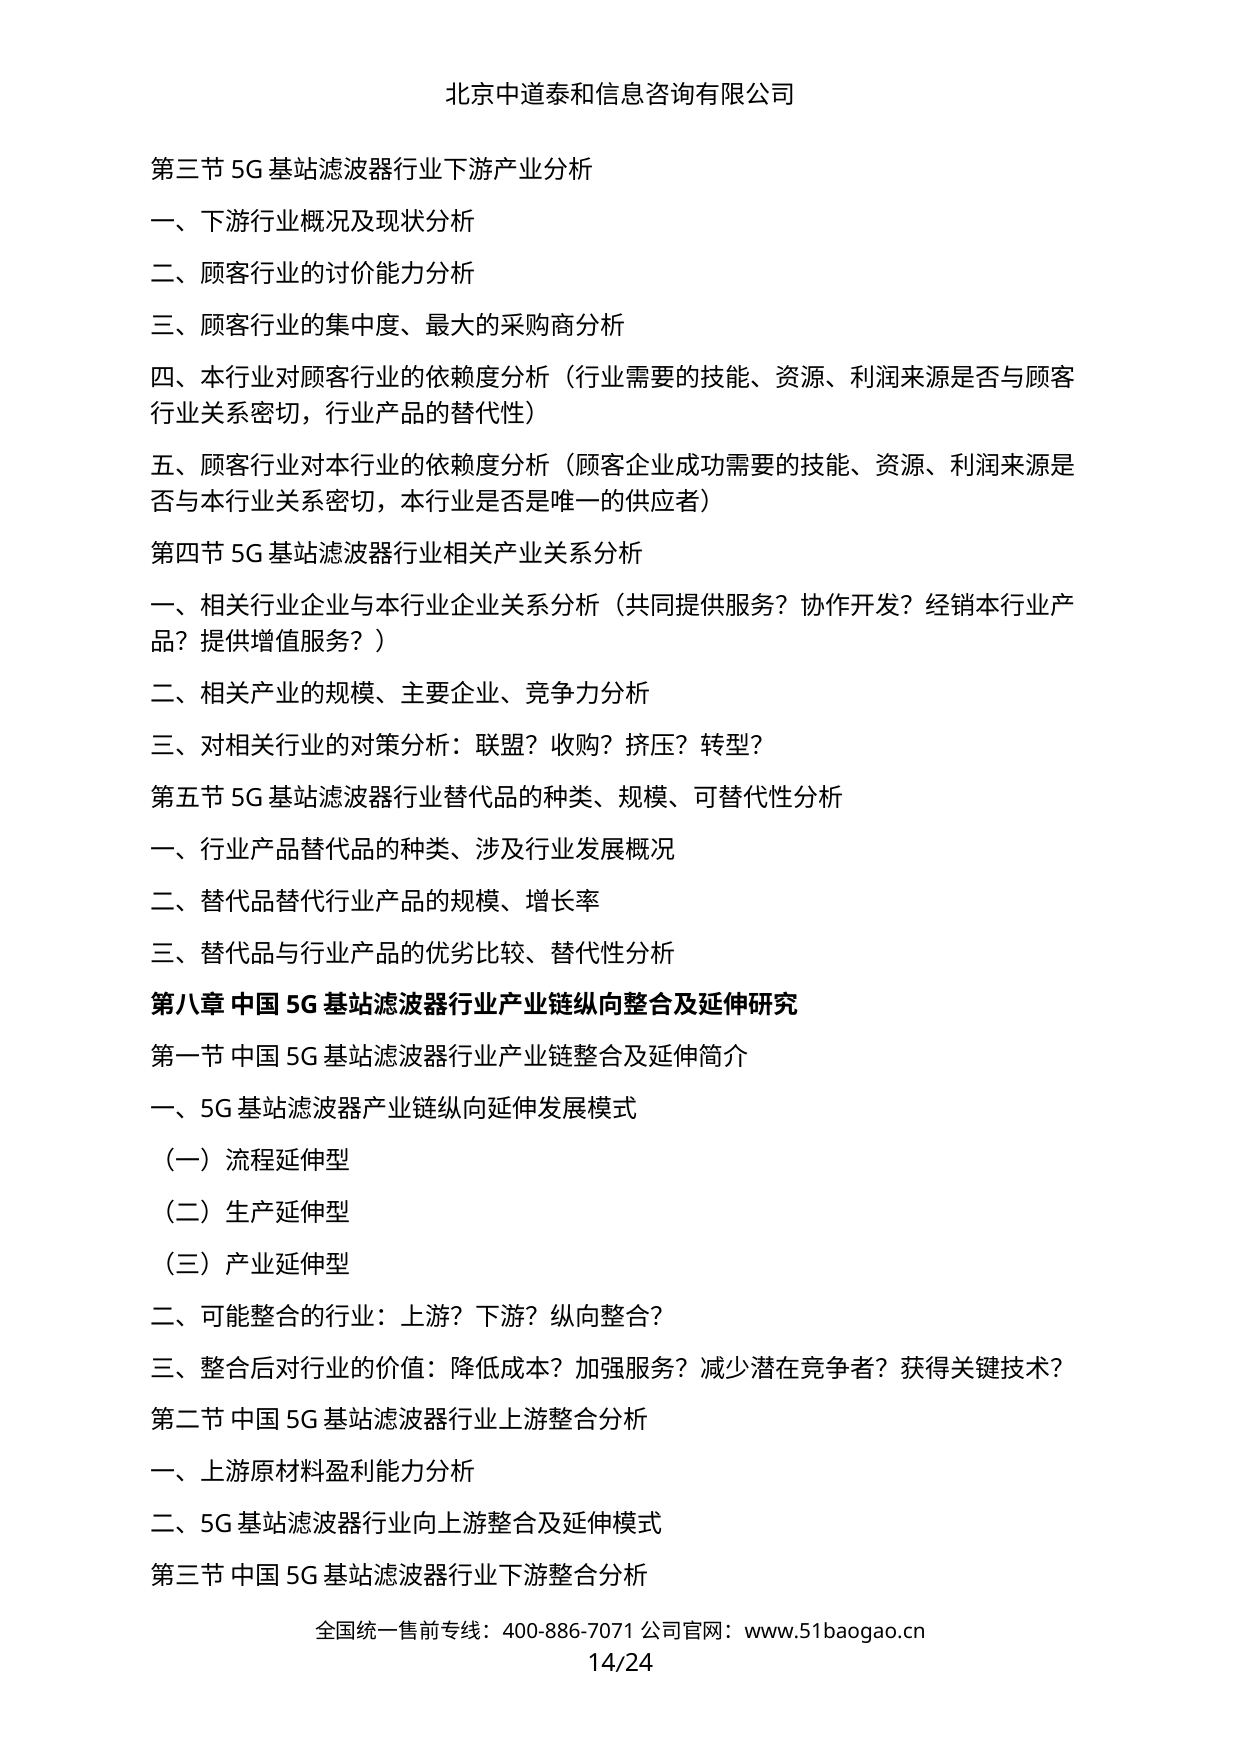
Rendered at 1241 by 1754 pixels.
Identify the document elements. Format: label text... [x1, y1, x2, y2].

text 第八章 中国5G基站滤波器行业产业链纵向整合及延伸研究 [150, 985, 1090, 1021]
text 一、下游行业概况及现状分析 [150, 202, 1090, 238]
text 一、5G基站滤波器产业链纵向延伸发展模式 [150, 1089, 1090, 1125]
text 三、整合后对行业的价值：降低成本？加强服务？减少潜在竞争者？获得关键技术？ [150, 1348, 1090, 1384]
text 四、本行业对顾客行业的依赖度分析（行业需要的技能、资源、利润来源是否与顾客行业关系密切，行业产品的替代性） [150, 357, 1090, 430]
text 二、顾客行业的讨价能力分析 [150, 254, 1090, 290]
text 三、对相关行业的对策分析：联盟？收购？挤压？转型？ [150, 726, 1090, 762]
text 第二节 中国5G基站滤波器行业上游整合分析 [150, 1400, 1090, 1436]
text 二、相关产业的规模、主要企业、竞争力分析 [150, 674, 1090, 710]
text 五、顾客行业对本行业的依赖度分析（顾客企业成功需要的技能、资源、利润来源是否与本行业关系密切，本行业是否是唯一的供应者） [150, 446, 1090, 518]
text 一、相关行业企业与本行业企业关系分析（共同提供服务？协作开发？经销本行业产品？提供增值服务？） [150, 586, 1090, 658]
text 第五节 5G基站滤波器行业替代品的种类、规模、可替代性分析 [150, 777, 1090, 814]
text 一、行业产品替代品的种类、涉及行业发展概况 [150, 829, 1090, 866]
text 二、替代品替代行业产品的规模、增长率 [150, 881, 1090, 917]
text 一、上游原材料盈利能力分析 [150, 1452, 1090, 1488]
text 二、5G基站滤波器行业向上游整合及延伸模式 [150, 1504, 1090, 1540]
text 第三节 中国5G基站滤波器行业下游整合分析 [150, 1556, 1090, 1592]
text 三、顾客行业的集中度、最大的采购商分析 [150, 306, 1090, 342]
text 第四节 5G基站滤波器行业相关产业关系分析 [150, 534, 1090, 570]
text 第一节 中国5G基站滤波器行业产业链整合及延伸简介 [150, 1037, 1090, 1073]
text 三、替代品与行业产品的优劣比较、替代性分析 [150, 933, 1090, 969]
text （二）生产延伸型 [150, 1192, 1090, 1229]
text （三）产业延伸型 [150, 1244, 1090, 1281]
text 第三节 5G基站滤波器行业下游产业分析 [150, 150, 1090, 186]
text （一）流程延伸型 [150, 1141, 1090, 1177]
text 二、可能整合的行业：上游？下游？纵向整合？ [150, 1296, 1090, 1332]
